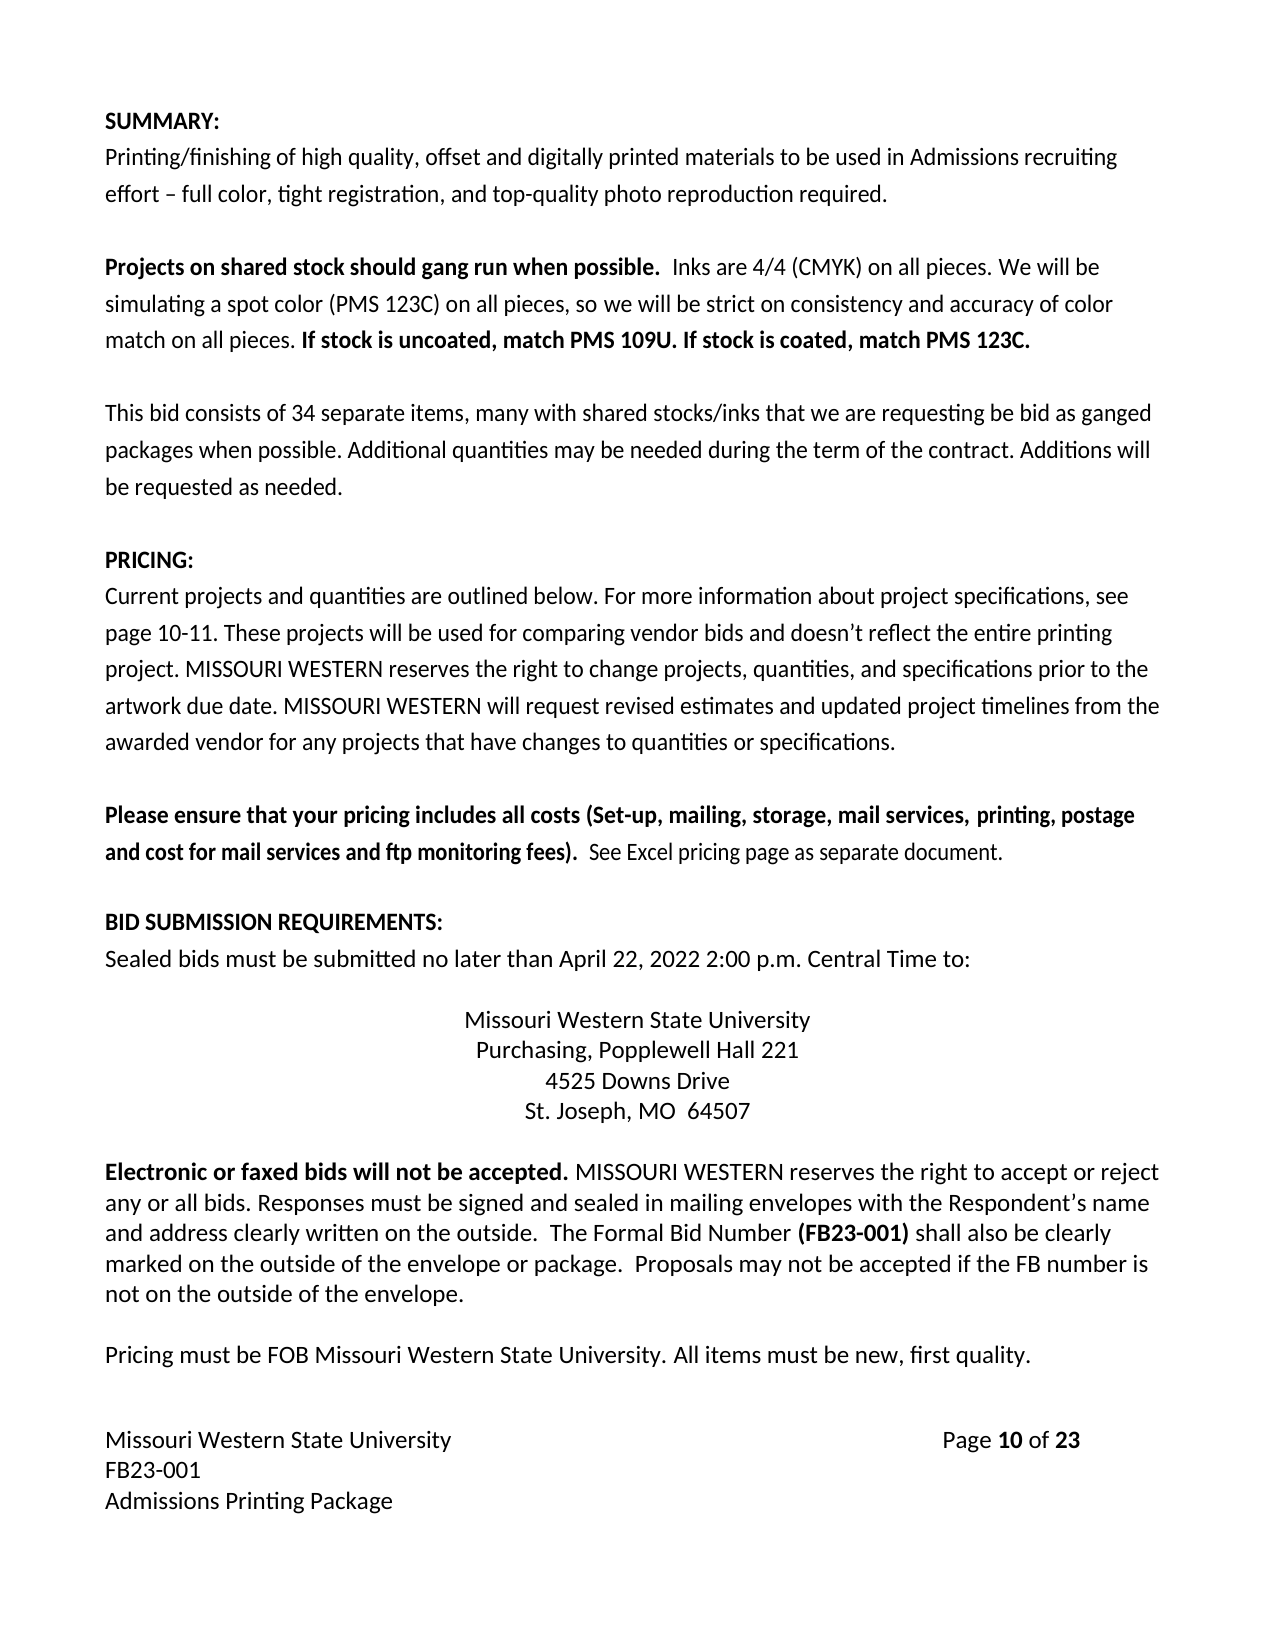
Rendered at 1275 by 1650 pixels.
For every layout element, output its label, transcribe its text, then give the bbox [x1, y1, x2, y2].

text Please ensure that your pricing includes all costs (Set-up, mailing, storage, mail services, printing, postage and cost for mail services and ftp monitoring fees). See Excel pricing page as separate document. [105, 800, 1170, 867]
text 4525 Downs Drive [105, 1065, 1170, 1096]
text This bid consists of 34 separate items, many with shared stocks/inks that we are requesting be bid as ganged packages when possible. Additional quantities may be needed during the term of the contract. Additions will be requested as needed. [105, 397, 1170, 501]
text BID SUBMISSION REQUIREMENTS: [105, 906, 1170, 937]
text St. Joseph, MO 64507 [105, 1096, 1170, 1126]
text SUMMARY: [105, 105, 1170, 136]
text Projects on shared stock should gang run when possible. Inks are 4/4 (CMYK) on all pieces. We will be simulating a spot color (PMS 123C) on all pieces, so we will be strict on consistency and accuracy of color match on all pieces. If stock is uncoated, match PMS 109U. If stock is coated, match PMS 123C. [105, 251, 1170, 355]
text Printing/finishing of high quality, offset and digitally printed materials to be used in Admissions recruiting effort – full color, tight registration, and top-quality photo reproduction required. [105, 142, 1170, 209]
text Sealed bids must be submitted no later than April 22, 2022 2:00 p.m. Central Time to: [105, 943, 1170, 973]
text Electronic or faxed bids will not be accepted. MISSOURI WESTERN reserves the right to accept or reject any or all bids. Responses must be signed and sealed in mailing envelopes with the Respondent’s name and address clearly written on the outside. The Formal Bid Number (FB23-001) shall also be clearly marked on the outside of the envelope or package. Proposals may not be accepted if the FB number is not on the outside of the envelope. [105, 1157, 1170, 1309]
text Current projects and quantities are outlined below. For more information about project specifications, see page 10-11. These projects will be used for comparing vendor bids and doesn’t reflect the entire printing project. MISSOURI WESTERN reserves the right to change projects, quantities, and specifications prior to the artwork due date. MISSOURI WESTERN will request revised estimates and updated project timelines from the awarded vendor for any projects that have changes to quantities or specifications. [105, 580, 1170, 757]
text PRICING: [105, 544, 1170, 574]
text Pricing must be FOB Missouri Western State University. All items must be new, first quality. [105, 1340, 1170, 1370]
text Purchasing, Popplewell Hall 221 [105, 1034, 1170, 1065]
text Missouri Western State University [105, 1004, 1170, 1034]
